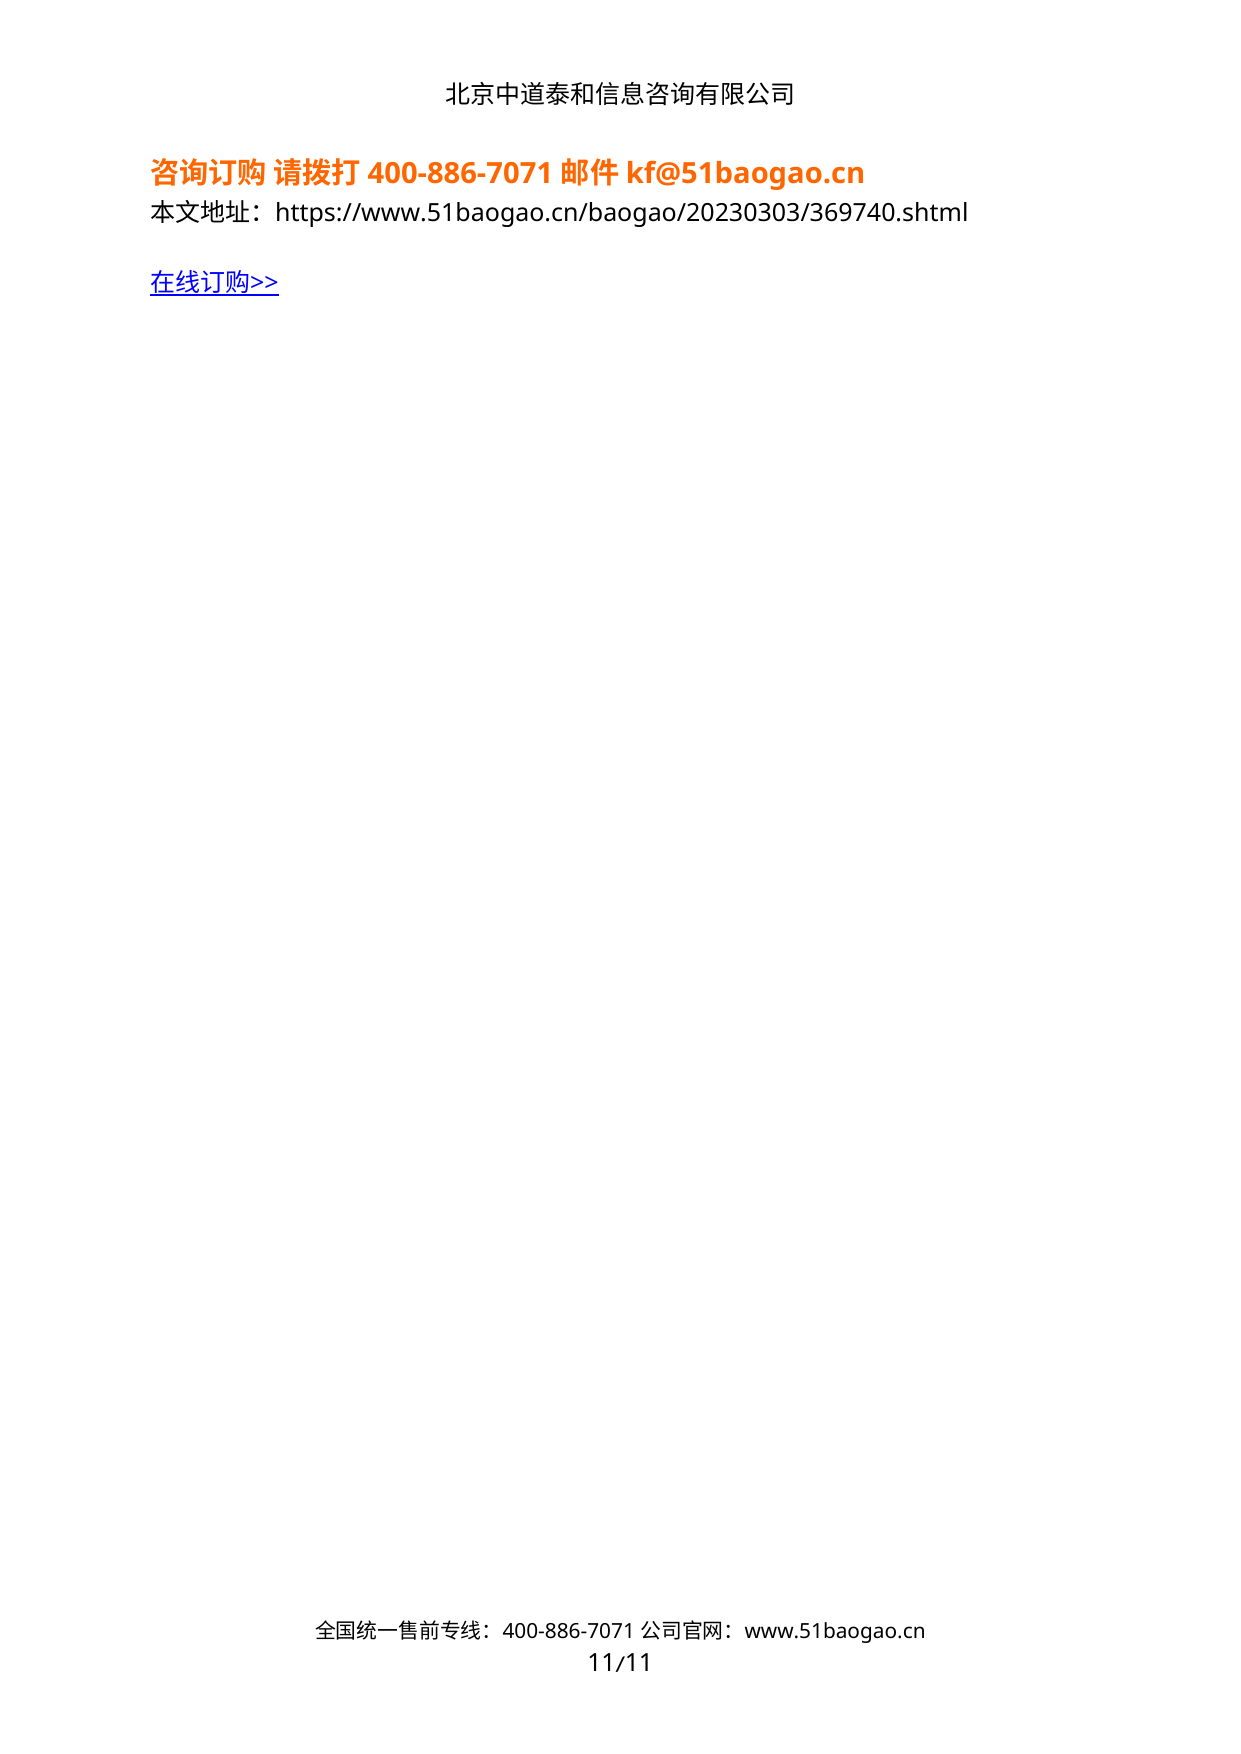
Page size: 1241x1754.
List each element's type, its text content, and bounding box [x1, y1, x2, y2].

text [150, 150, 1090, 229]
text 在线订购>> [150, 229, 1090, 299]
